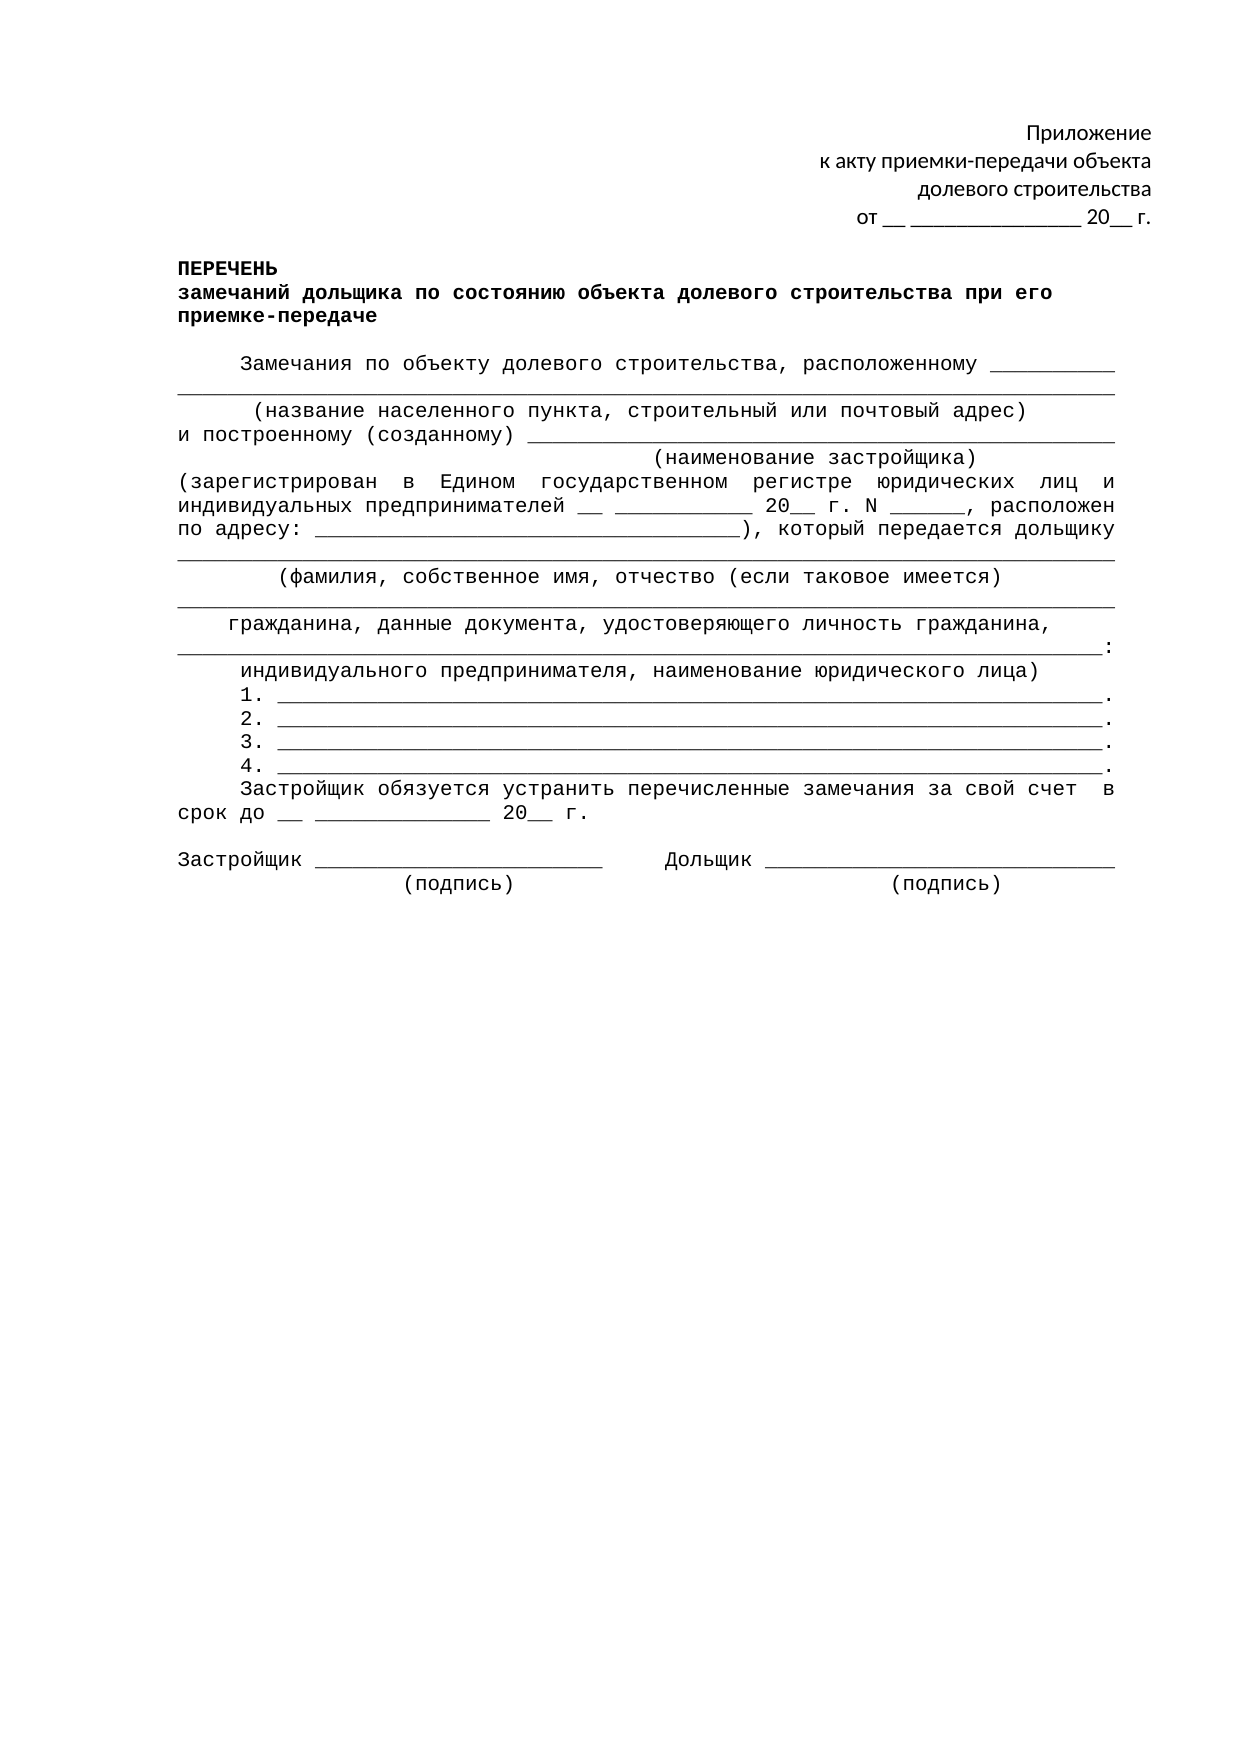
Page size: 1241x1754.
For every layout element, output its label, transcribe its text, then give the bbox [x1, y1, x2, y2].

text приемке-передаче [177, 306, 1152, 329]
text ___________________________________________________________________________ [177, 542, 1152, 566]
text Приложение [177, 118, 1152, 146]
text __________________________________________________________________________: [177, 637, 1152, 660]
text и построенному (созданному) _______________________________________________ [177, 424, 1152, 447]
text Замечания по объекту долевого строительства, расположенному __________ [177, 353, 1152, 376]
text ___________________________________________________________________________ [177, 589, 1152, 613]
text к акту приемки-передачи объекта [177, 146, 1152, 174]
text 3. __________________________________________________________________. [177, 731, 1152, 755]
text (подпись) (подпись) [177, 873, 1152, 897]
text срок до __ ______________ 20__ г. [177, 802, 1152, 826]
text гражданина, данные документа, удостоверяющего личность гражданина, [177, 613, 1152, 637]
text 4. __________________________________________________________________. [177, 755, 1152, 778]
text от __ _______________ 20__ г. [177, 202, 1152, 230]
text (фамилия, собственное имя, отчество (если таковое имеется) [177, 566, 1152, 589]
text ПЕРЕЧЕНЬ [177, 258, 1152, 282]
text 2. __________________________________________________________________. [177, 707, 1152, 731]
text ___________________________________________________________________________ [177, 376, 1152, 400]
text (название населенного пункта, строительный или почтовый адрес) [177, 400, 1152, 424]
text по адресу: __________________________________), который передается дольщику [177, 518, 1152, 542]
text Застройщик обязуется устранить перечисленные замечания за свой счет в [177, 778, 1152, 802]
text индивидуальных предпринимателей __ ___________ 20__ г. N ______, расположен [177, 495, 1152, 518]
text (наименование застройщика) [177, 447, 1152, 471]
text (зарегистрирован в Едином государственном регистре юридических лиц и [177, 471, 1152, 495]
text Застройщик _______________________ Дольщик ____________________________ [177, 849, 1152, 873]
text замечаний дольщика по состоянию объекта долевого строительства при его [177, 282, 1152, 306]
text долевого строительства [177, 174, 1152, 202]
text 1. __________________________________________________________________. [177, 684, 1152, 707]
text индивидуального предпринимателя, наименование юридического лица) [177, 660, 1152, 684]
